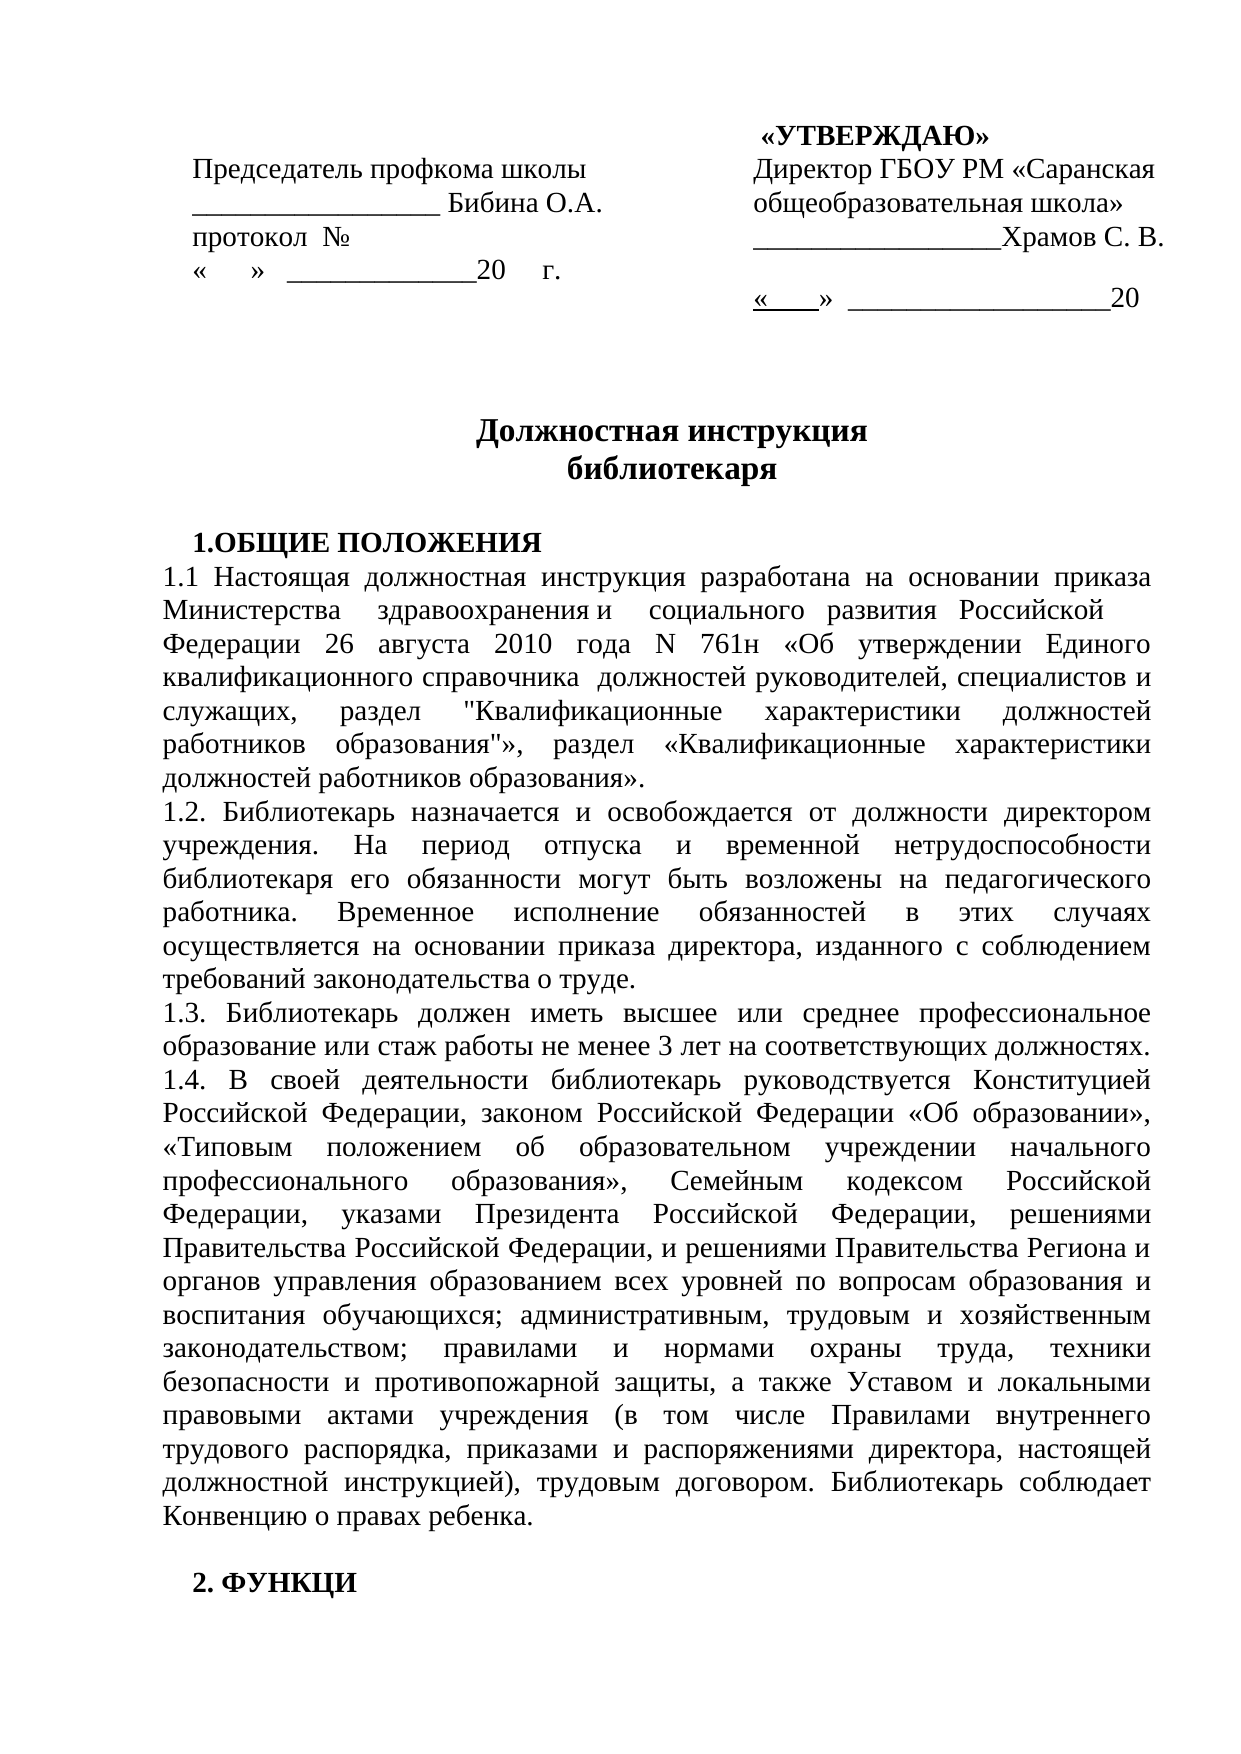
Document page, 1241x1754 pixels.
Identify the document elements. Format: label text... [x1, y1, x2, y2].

table_header Председатель профкома школы _________________ Бибина О.А. протокол № « » _____________20 г. [192, 118, 753, 410]
text 1.1 Настоящая должностная инструкция разработана на основании приказа Министерства здравоохранения и социального развития Российской [162, 559, 1152, 626]
text Должностная инструкция [192, 410, 1152, 449]
text 1.3. Библиотекарь должен иметь высшее или среднее профессиональное образование или стаж работы не менее 3 лет на соответствующих должностях. 1.4. В своей деятельности библиотекарь руководствуется Конституцией Российской Федерации, законом Российской Федерации «Об образовании», «Типовым положением об образовательном учреждении начального профессионального образования», Семейным кодексом Российской Федерации, указами Президента Российской Федерации, решениями Правительства Российской Федерации, и решениями Правительства Региона и органов управления образованием всех уровней по вопросам образования и воспитания обучающихся; административным, трудовым и хозяйственным законодательством; правилами и нормами охраны труда, техники безопасности и противопожарной защиты, а также Уставом и локальными правовыми актами учреждения (в том числе Правилами внутреннего трудового распорядка, приказами и распоряжениями директора, настоящей должностной инструкцией), трудовым договором. Библиотекарь соблюдает Конвенцию о правах ребенка. [162, 995, 1152, 1532]
text библиотекаря [192, 449, 1152, 487]
text 1.ОБЩИЕ ПОЛОЖЕНИЯ [192, 525, 1152, 559]
text 2. ФУНКЦИ [192, 1532, 1152, 1599]
text Федерации 26 августа 2010 года N 761н «Об утверждении Единого квалификационного справочника должностей руководителей, специалистов и служащих, раздел "Квалификационные характеристики должностей работников образования"», раздел «Квалификационные характеристики должностей работников образования». [162, 626, 1152, 794]
text 1.2. Библиотекарь назначается и освобождается от должности директором учреждения. На период отпуска и временной нетрудоспособности библиотекаря его обязанности могут быть возложены на педагогического работника. Временное исполнение обязанностей в этих случаях осуществляется на основании приказа директора, изданного с соблюдением требований законодательства о труде. [162, 794, 1152, 995]
table_header «УТВЕРЖДАЮ» Директор ГБОУ РМ «Саранская общеобразовательная школа» _________________Храмов С. В. « » __________________20 [753, 118, 1196, 410]
